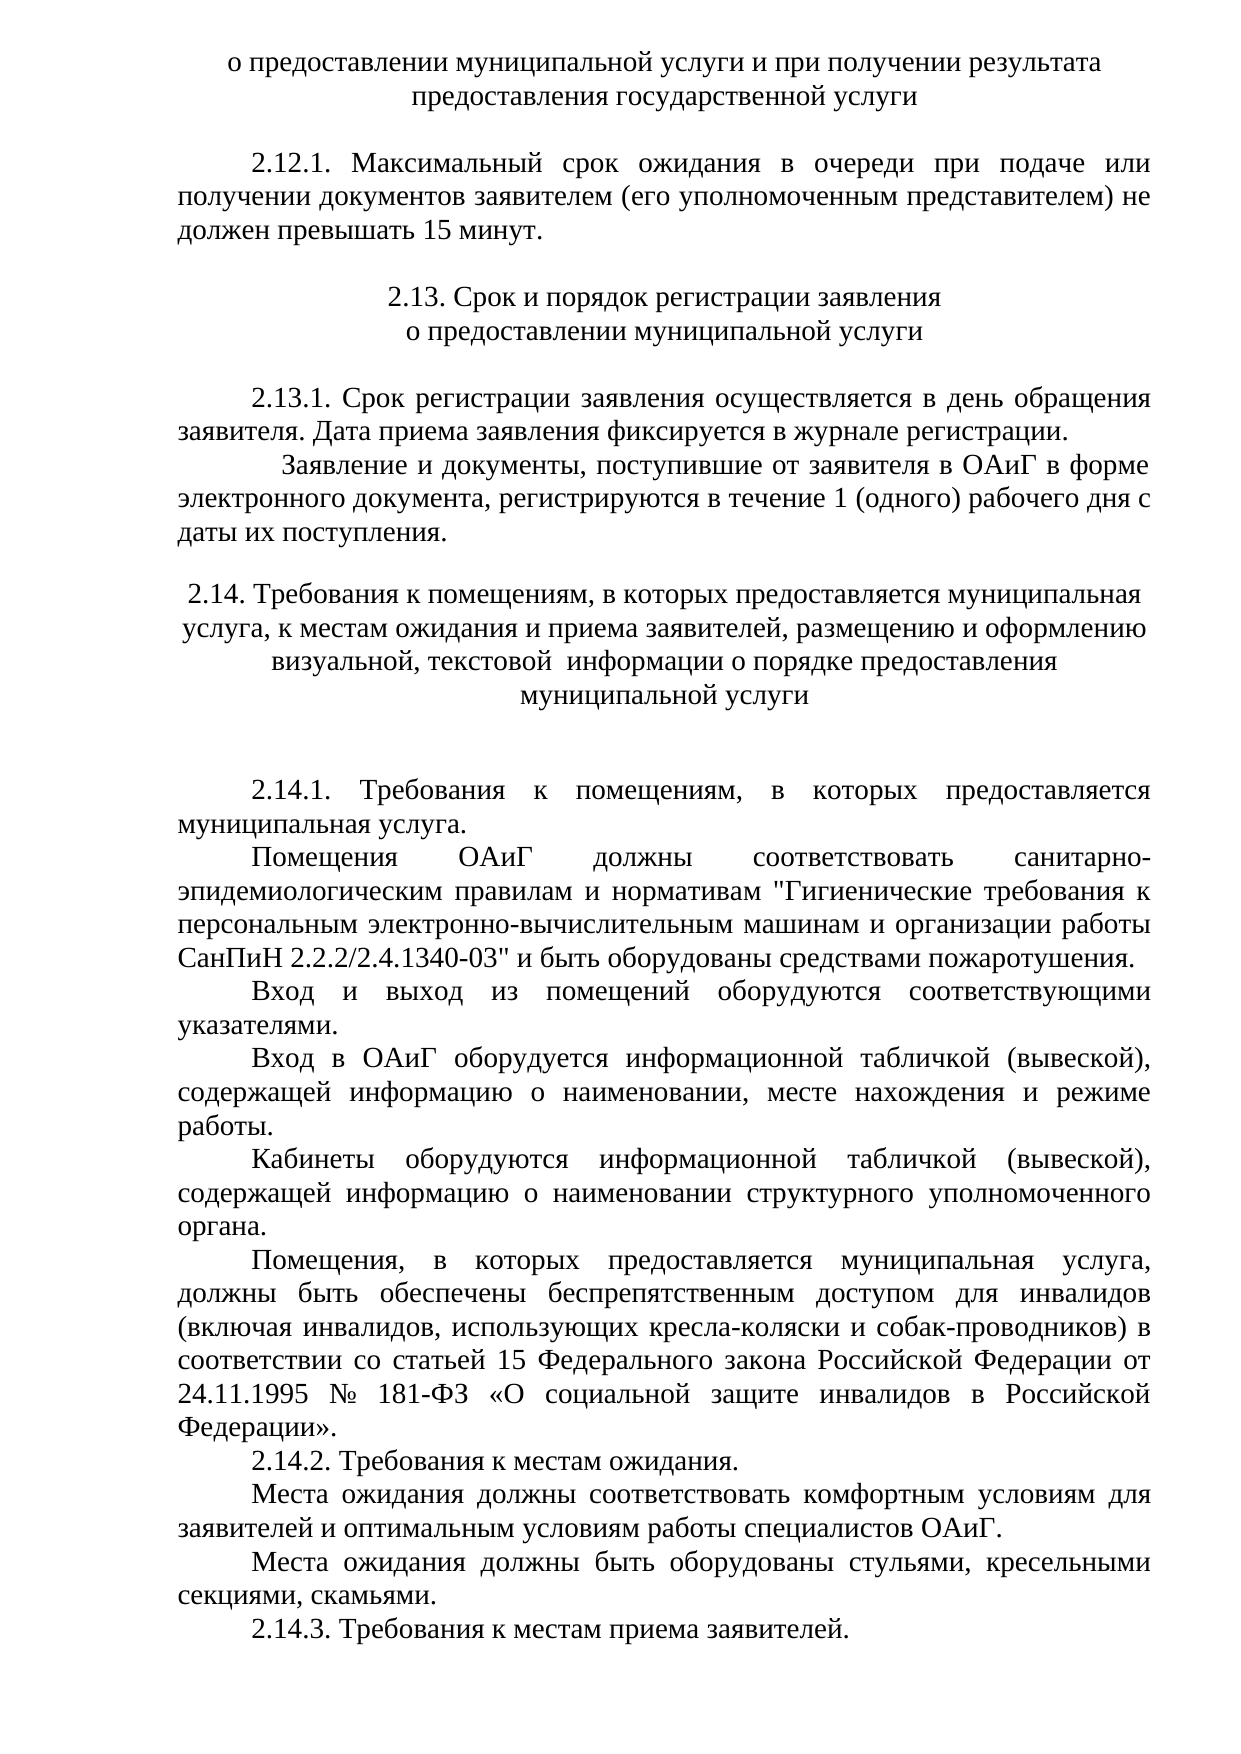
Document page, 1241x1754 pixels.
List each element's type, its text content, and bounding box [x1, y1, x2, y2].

text Кабинеты оборудуются информационной табличкой (вывеской), содержащей информацию о наименовании структурного уполномоченного органа. [177, 1141, 1152, 1242]
text муниципальной услуги [177, 677, 1152, 710]
text 2.13. Срок и порядок регистрации заявления [177, 279, 1152, 313]
text 2.14.2. Требования к местам ожидания. [177, 1443, 1152, 1477]
text о предоставлении муниципальной услуги [177, 313, 1152, 346]
text Помещения ОАиГ должны соответствовать санитарно- эпидемиологическим правилам и нормативам "Гигиенические требования к персональным электронно-вычислительным машинам и организации работы СанПиН 2.2.2/2.4.1340-03" и быть оборудованы средствами пожаротушения. [177, 839, 1152, 973]
text о предоставлении муниципальной услуги и при получении результата [177, 44, 1152, 78]
text 2.14.1. Требования к помещениям, в которых предоставляется муниципальная услуга. [177, 772, 1152, 839]
text Места ожидания должны быть оборудованы стульями, кресельными секциями, скамьями. [177, 1544, 1152, 1611]
text Помещения, в которых предоставляется муниципальная услуга, должны быть обеспечены беспрепятственным доступом для инвалидов (включая инвалидов, использующих кресла-коляски и собак-проводников) в соответствии со статьей 15 Федерального закона Российской Федерации от 24.11.1995 № 181-ФЗ «О социальной защите инвалидов в Российской Федерации». [177, 1242, 1152, 1443]
text 2.14. Требования к помещениям, в которых предоставляется муниципальная услуга, к местам ожидания и приема заявителей, размещению и оформлению визуальной, текстовой информации о порядке предоставления [177, 576, 1152, 677]
text Вход в ОАиГ оборудуется информационной табличкой (вывеской), содержащей информацию о наименовании, месте нахождения и режиме работы. [177, 1041, 1152, 1141]
text Места ожидания должны соответствовать комфортным условиям для заявителей и оптимальным условиям работы специалистов ОАиГ. [177, 1477, 1152, 1544]
text 2.13.1. Срок регистрации заявления осуществляется в день обращения заявителя. Дата приема заявления фиксируется в журнале регистрации. [177, 380, 1152, 447]
text 2.12.1. Максимальный срок ожидания в очереди при подаче или получении документов заявителем (его уполномоченным представителем) не должен превышать 15 минут. [177, 145, 1152, 246]
text Заявление и документы, поступившие от заявителя в ОАиГ в форме электронного документа, регистрируются в течение 1 (одного) рабочего дня с даты их поступления. [177, 447, 1152, 547]
text 2.14.3. Требования к местам приема заявителей. [177, 1611, 1152, 1644]
text предоставления государственной услуги [177, 78, 1152, 111]
text Вход и выход из помещений оборудуются соответствующими указателями. [177, 973, 1152, 1041]
